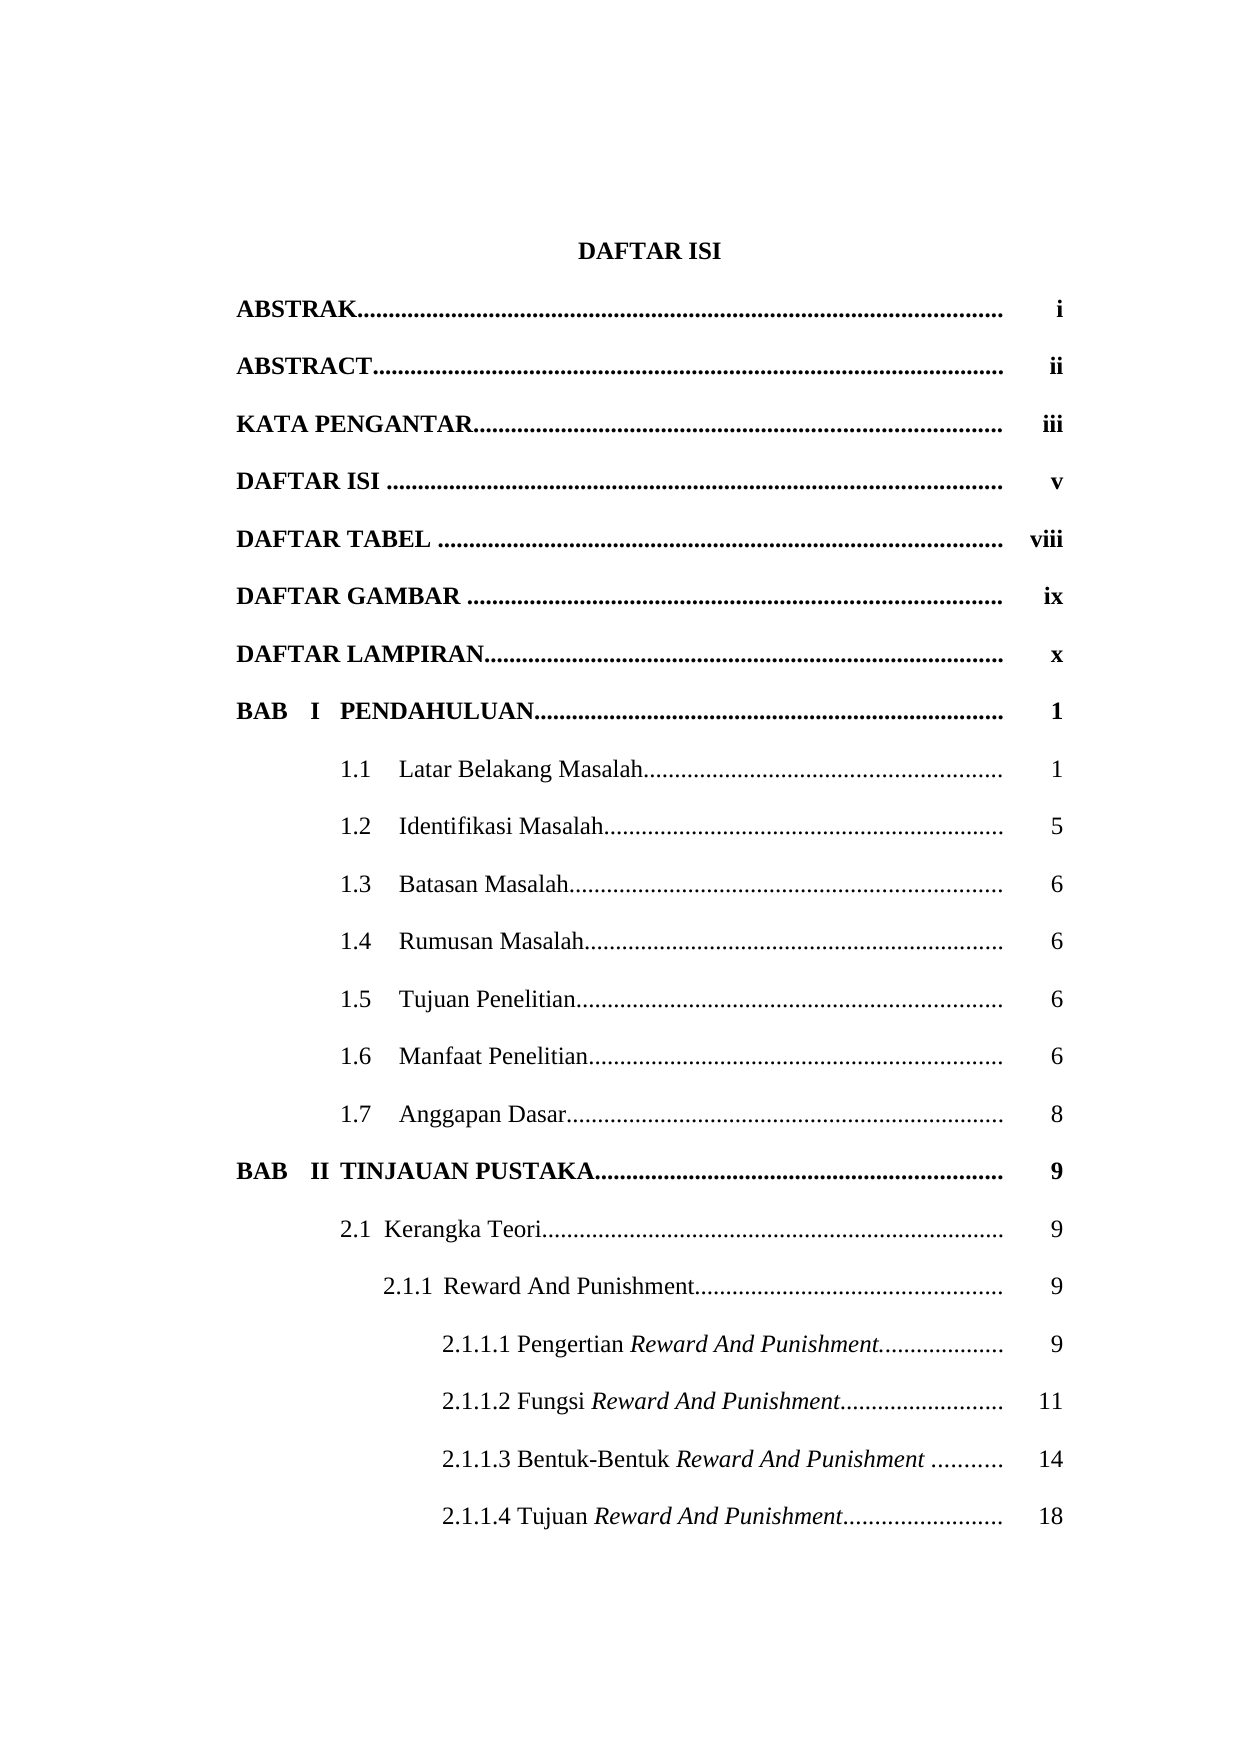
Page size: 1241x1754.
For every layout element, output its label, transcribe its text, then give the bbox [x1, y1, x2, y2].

list Tujuan Penelitian 6 [340, 984, 1063, 1012]
text DAFTAR LAMPIRAN x [236, 639, 1063, 667]
text DAFTAR ISI [236, 236, 1063, 265]
list Bentuk-Bentuk Reward And Punishment 14 [442, 1444, 1063, 1472]
text DAFTAR ISI v [236, 466, 1063, 495]
list Pengertian Reward And Punishment. 9 [442, 1329, 1063, 1357]
list Rumusan Masalah 6 [340, 926, 1063, 955]
text DAFTAR GAMBAR ix [236, 581, 1063, 610]
list Identifikasi Masalah 5 [340, 811, 1063, 840]
text ABSTRAK i [236, 294, 1063, 322]
list Latar Belakang Masalah 1 [340, 754, 1063, 782]
list Fungsi Reward And Punishment 11 [442, 1386, 1063, 1415]
list Kerangka Teori 9 [340, 1214, 1063, 1242]
list Anggapan Dasar 8 [340, 1099, 1063, 1127]
list Manfaat Penelitian 6 [340, 1041, 1063, 1070]
list Tujuan Reward And Punishment 18 [442, 1501, 1063, 1530]
text KATA PENGANTAR iii [236, 409, 1063, 437]
list Batasan Masalah 6 [340, 869, 1063, 897]
text ABSTRACT ii [236, 351, 1063, 380]
list Reward And Punishment 9 [383, 1271, 1063, 1300]
text BAB I PENDAHULUAN 1 [236, 696, 1063, 725]
text BAB II TINJAUAN PUSTAKA 9 [236, 1156, 1063, 1185]
text DAFTAR TABEL viii [236, 524, 1063, 552]
